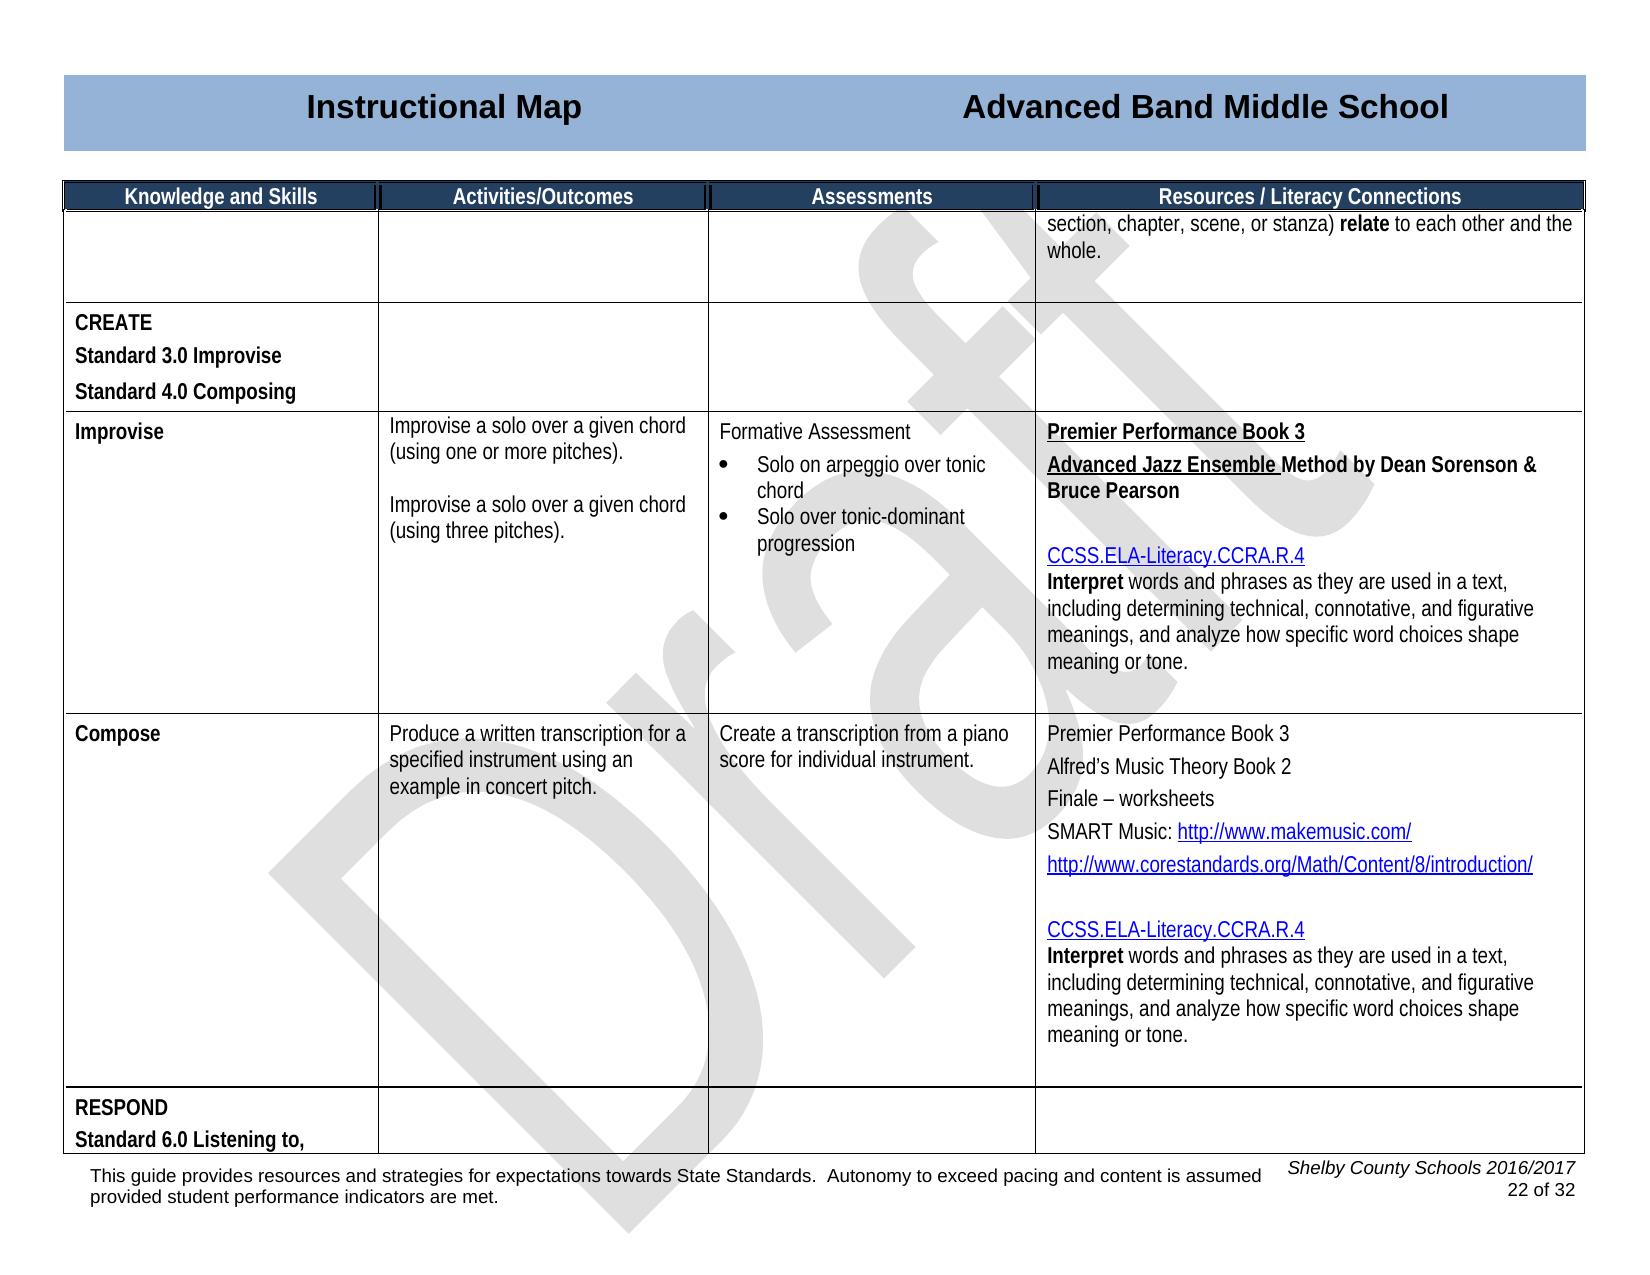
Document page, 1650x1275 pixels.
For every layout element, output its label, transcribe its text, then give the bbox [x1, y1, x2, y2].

table_cell Notation [64, 209, 378, 302]
table_cell [709, 303, 1035, 411]
table_cell [1036, 302, 1584, 411]
table_header Activities/Outcomes [378, 181, 708, 209]
table_cell Create a transcription from a piano score for individual instrument. [709, 714, 1035, 1086]
table_cell Compose [64, 713, 378, 1086]
table_header Assessments [708, 181, 1036, 209]
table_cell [64, 1086, 378, 1153]
table_cell Produce a written transcription for a specified instrument using an example in concert pitch. [379, 714, 708, 1086]
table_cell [709, 212, 1035, 302]
table_cell CREATE Standard 3.0 Improvise Standard 4.0 Composing [64, 302, 378, 411]
table_header Resources / Literacy Connections [1036, 183, 1583, 209]
table_cell Premier Performance Book 3 Advanced Jazz Ensemble Method by Dean Sorenson & Bruce Pearson CCSS.ELA-Literacy.CCRA.R.4 Interpret words and phrases as they are used in a text, including determining technical, connotative, and figurative meanings, and analyze how specific word choices shape meaning or tone. [1036, 411, 1584, 713]
table_cell Premier Performance Book 3 Alfred’s Music Theory Book 2 Finale – worksheets SMART Music: http://www.makemusic.com/ http://www.corestandards.org/Math/Content/8/introduction/ CCSS.ELA-Literacy.CCRA.R.4 Interpret words and phrases as they are used in a text, including determining technical, connotative, and figurative meanings, and analyze how specific word choices shape meaning or tone. [1036, 713, 1584, 1086]
table_cell [379, 303, 708, 411]
table_cell [709, 1088, 1035, 1153]
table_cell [1036, 209, 1584, 302]
table_cell Formative Assessment Solo on arpeggio over tonic chord Solo over tonic-dominant progression [709, 412, 1035, 713]
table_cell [379, 212, 708, 302]
table_cell Improvise a solo over a given chord (using one or more pitches). Improvise a solo over a given chord (using three pitches). [379, 412, 708, 713]
table_cell [379, 1088, 708, 1153]
table_cell Improvise [64, 411, 378, 713]
table_header Knowledge and Skills [65, 181, 378, 209]
table_cell [1036, 1086, 1584, 1153]
